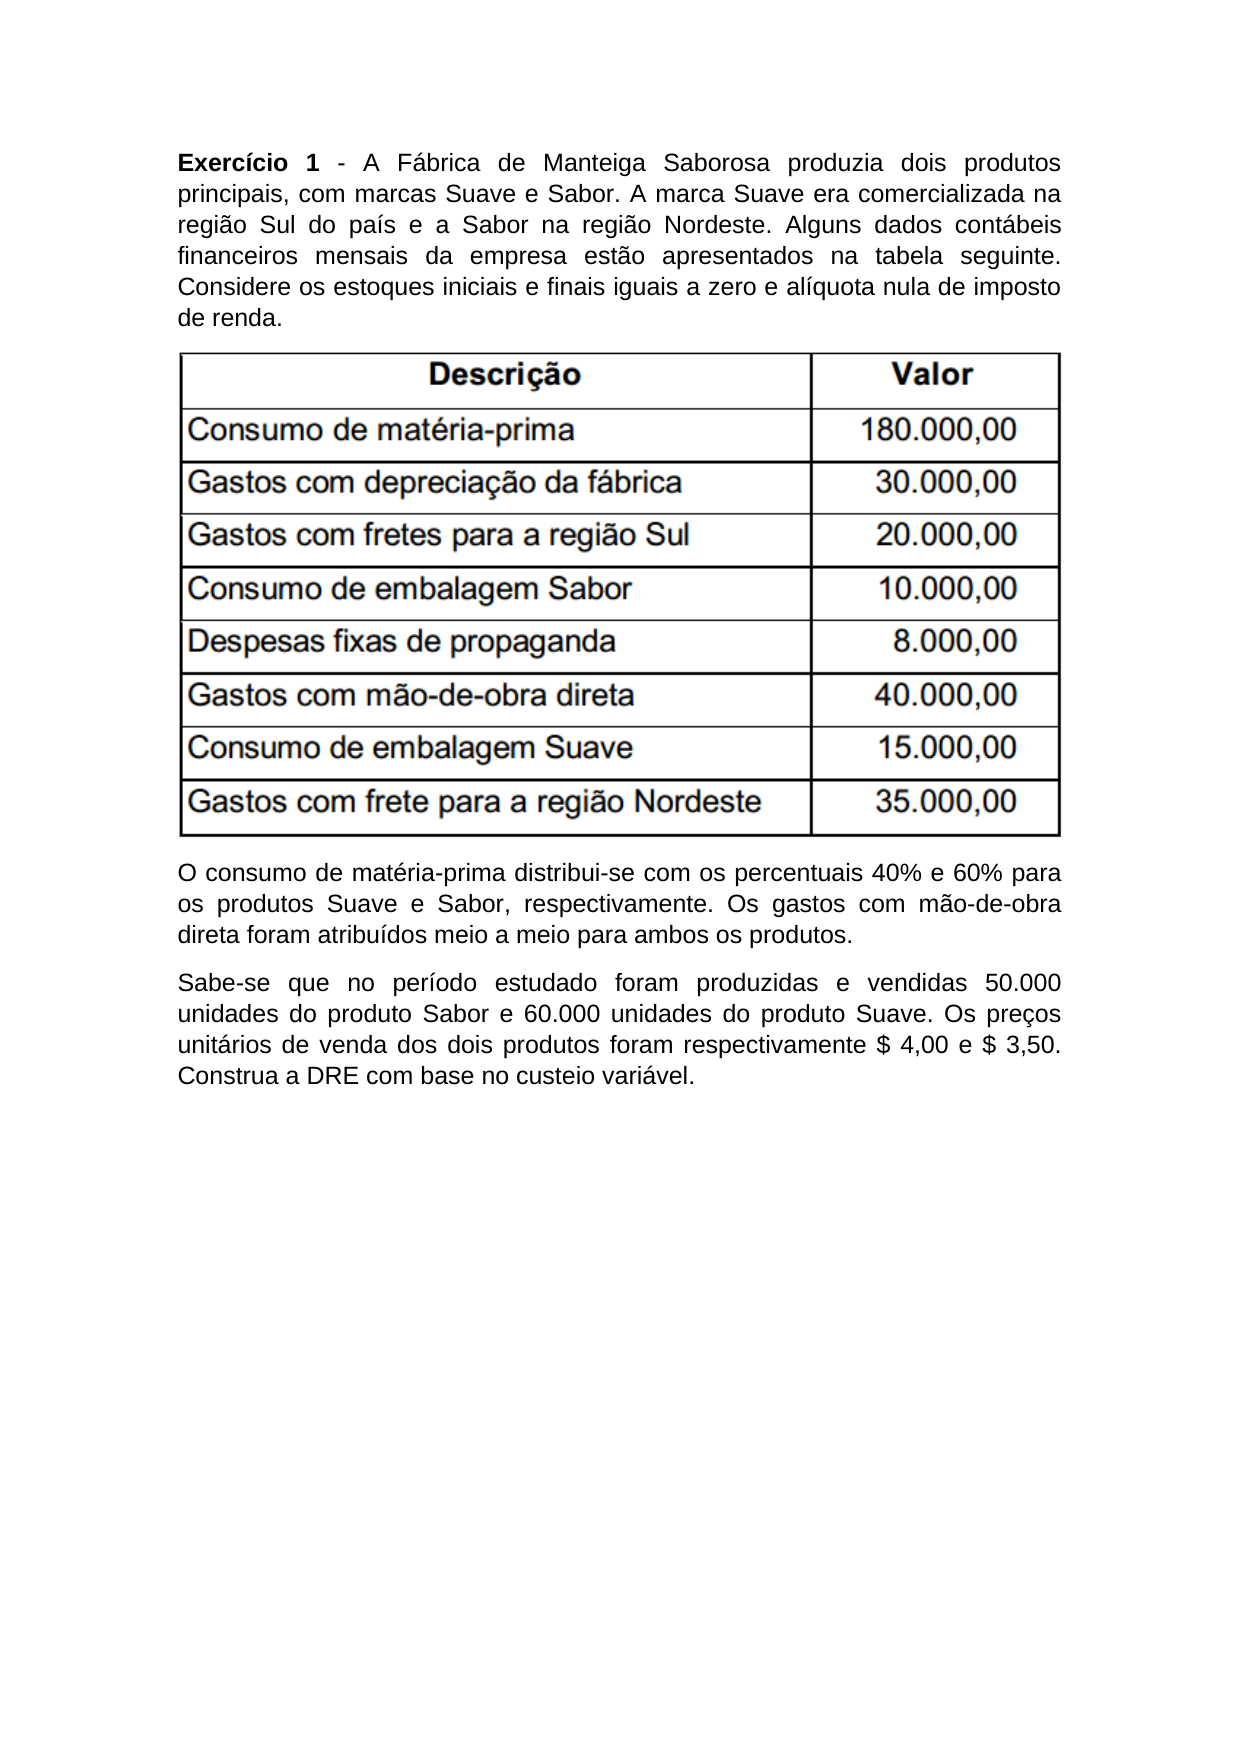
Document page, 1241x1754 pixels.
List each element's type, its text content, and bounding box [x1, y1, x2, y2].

text O consumo de matéria-prima distribui-se com os percentuais 40% e 60% para os produtos Suave e Sabor, respectivamente. Os gastos com mão-de-obra direta foram atribuídos meio a meio para ambos os produtos. [177, 858, 1063, 949]
text Exercício 1 - A Fábrica de Manteiga Saborosa produzia dois produtos principais, com marcas Suave e Sabor. A marca Suave era comercializada na região Sul do país e a Sabor na região Nordeste. Alguns dados contábeis financeiros mensais da empresa estão apresentados na tabela seguinte. Considere os estoques iniciais e finais iguais a zero e alíquota nula de imposto de renda. [177, 148, 1063, 332]
picture [177, 350, 1064, 840]
text Sabe-se que no período estudado foram produzidas e vendidas 50.000 unidades do produto Sabor e 60.000 unidades do produto Suave. Os preços unitários de venda dos dois produtos foram respectivamente $ 4,00 e $ 3,50. Construa a DRE com base no custeio variável. [177, 968, 1063, 1090]
